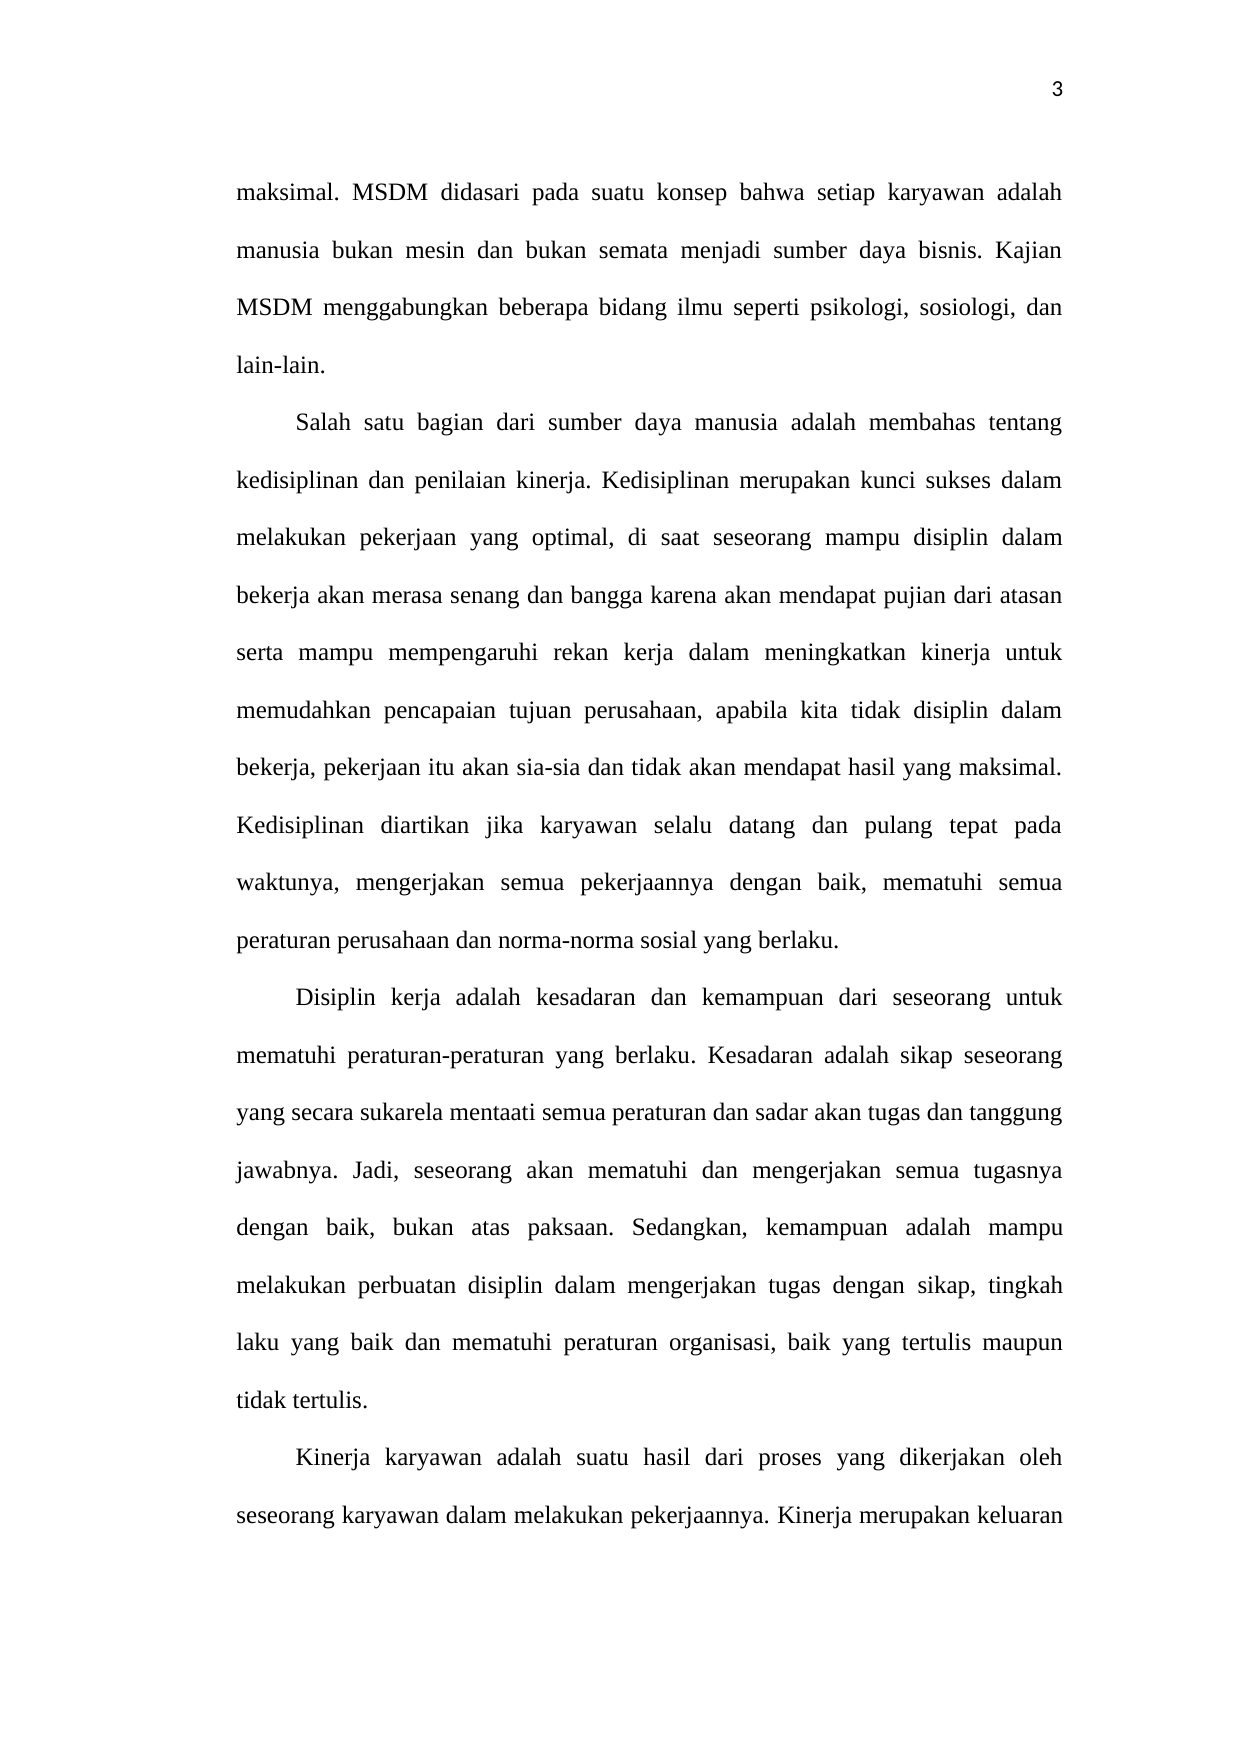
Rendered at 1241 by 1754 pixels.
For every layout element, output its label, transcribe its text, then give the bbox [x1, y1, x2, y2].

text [236, 177, 1063, 378]
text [236, 1442, 1063, 1528]
text Salah satu bagian dari sumber daya manusia adalah membahas tentang kedisiplinan dan penilaian kinerja. Kedisiplinan merupakan kunci sukses dalam melakukan pekerjaan yang optimal, di saat seseorang mampu disiplin dalam bekerja akan merasa senang dan bangga karena akan mendapat pujian dari atasan serta mampu mempengaruhi rekan kerja dalam meningkatkan kinerja untuk memudahkan pencapaian tujuan perusahaan, apabila kita tidak disiplin dalam bekerja, pekerjaan itu akan sia-sia dan tidak akan mendapat hasil yang maksimal. Kedisiplinan diartikan jika karyawan selalu datang dan pulang tepat pada waktunya, mengerjakan semua pekerjaannya dengan baik, mematuhi semua peraturan perusahaan dan norma-norma sosial yang berlaku. [236, 407, 1063, 953]
text Disiplin kerja adalah kesadaran dan kemampuan dari seseorang untuk mematuhi peraturan-peraturan yang berlaku. Kesadaran adalah sikap seseorang yang secara sukarela mentaati semua peraturan dan sadar akan tugas dan tanggung jawabnya. Jadi, seseorang akan mematuhi dan mengerjakan semua tugasnya dengan baik, bukan atas paksaan. Sedangkan, kemampuan adalah mampu melakukan perbuatan disiplin dalam mengerjakan tugas dengan sikap, tingkah laku yang baik dan mematuhi peraturan organisasi, baik yang tertulis maupun tidak tertulis. [236, 982, 1063, 1413]
